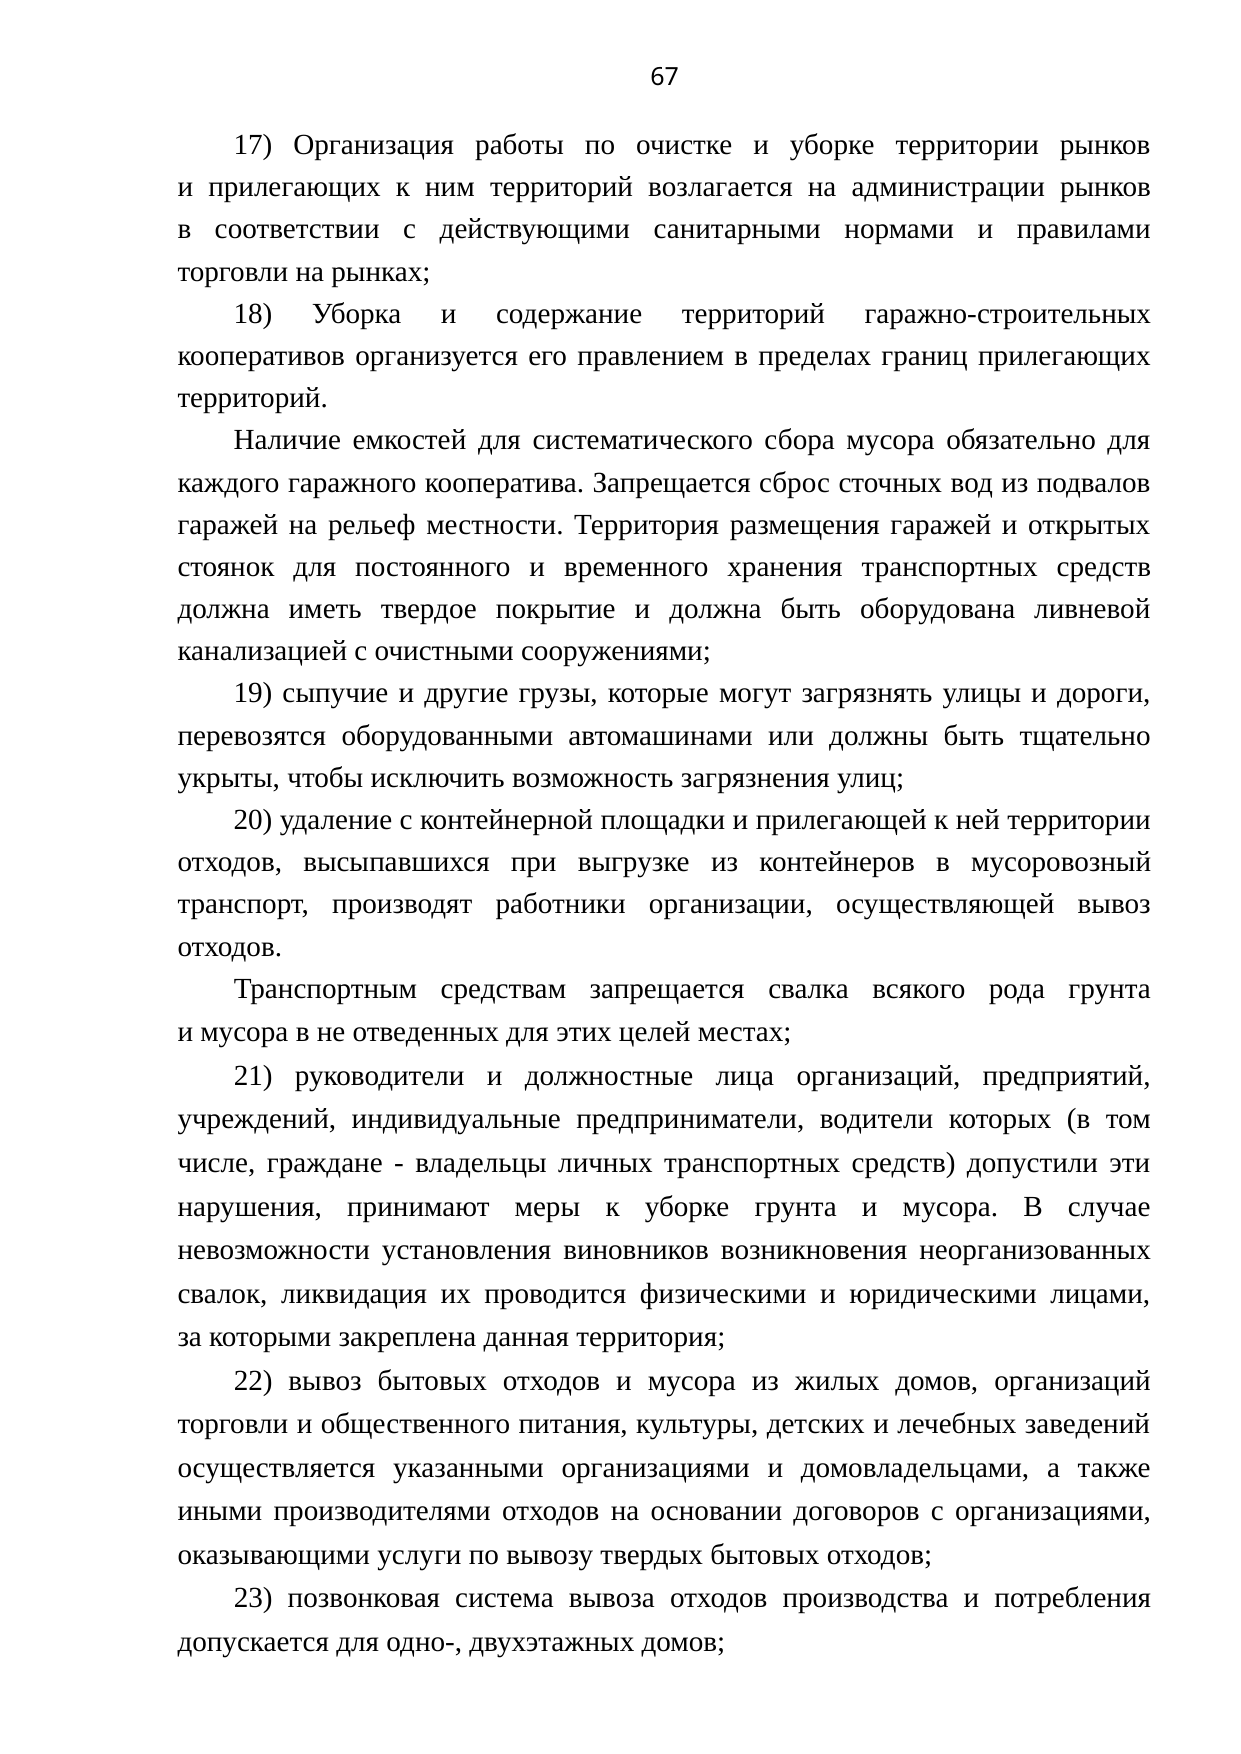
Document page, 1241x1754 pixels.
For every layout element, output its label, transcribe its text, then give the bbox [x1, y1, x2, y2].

text 22) вывоз бытовых отходов и мусора из жилых домов, организаций торговли и общественного питания, культуры, детских и лечебных заведений осуществляется указанными организациями и домовладельцами, а также иными производителями отходов на основании договоров с организациями, оказывающими услуги по вывозу твердых бытовых отходов; [177, 1363, 1152, 1571]
text 18) Уборка и содержание территорий гаражно-строительных кооперативов организуется его правлением в пределах границ прилегающих территорий. [177, 296, 1152, 414]
text 20) удаление с контейнерной площадки и прилегающей к ней территории отходов, высыпавшихся при выгрузке из контейнеров в мусоровозный транспорт, производят работники организации, осуществляющей вывоз отходов. [177, 802, 1152, 962]
text 17) Организация работы по очистке и уборке территории рынков и прилегающих к ним территорий возлагается на администрации рынков в соответствии с действующими санитарными нормами и правилами торговли на рынках; [177, 127, 1152, 287]
text 23) позвонковая система вывоза отходов производства и потребления допускается для одно-, двухэтажных домов; [177, 1581, 1152, 1658]
text 19) сыпучие и другие грузы, которые могут загрязнять улицы и дороги, перевозятся оборудованными автомашинами или должны быть тщательно укрыты, чтобы исключить возможность загрязнения улиц; [177, 676, 1152, 793]
text 21) руководители и должностные лица организаций, предприятий, учреждений, индивидуальные предприниматели, водители которых (в том числе, граждане - владельцы личных транспортных средств) допустили эти нарушения, принимают меры к уборке грунта и мусора. В случае невозможности установления виновников возникновения неорганизованных свалок, ликвидация их проводится физическими и юридическими лицами, за которыми закреплена данная территория; [177, 1058, 1152, 1353]
text Транспортным средствам запрещается свалка всякого рода грунта и мусора в не отведенных для этих целей местах; [177, 971, 1152, 1048]
text Наличие емкостей для систематического сбора мусора обязательно для каждого гаражного кооператива. Запрещается сброс сточных вод из подвалов гаражей на рельеф местности. Территория размещения гаражей и открытых стоянок для постоянного и временного хранения транспортных средств должна иметь твердое покрытие и должна быть оборудована ливневой канализацией с очистными сооружениями; [177, 422, 1152, 667]
